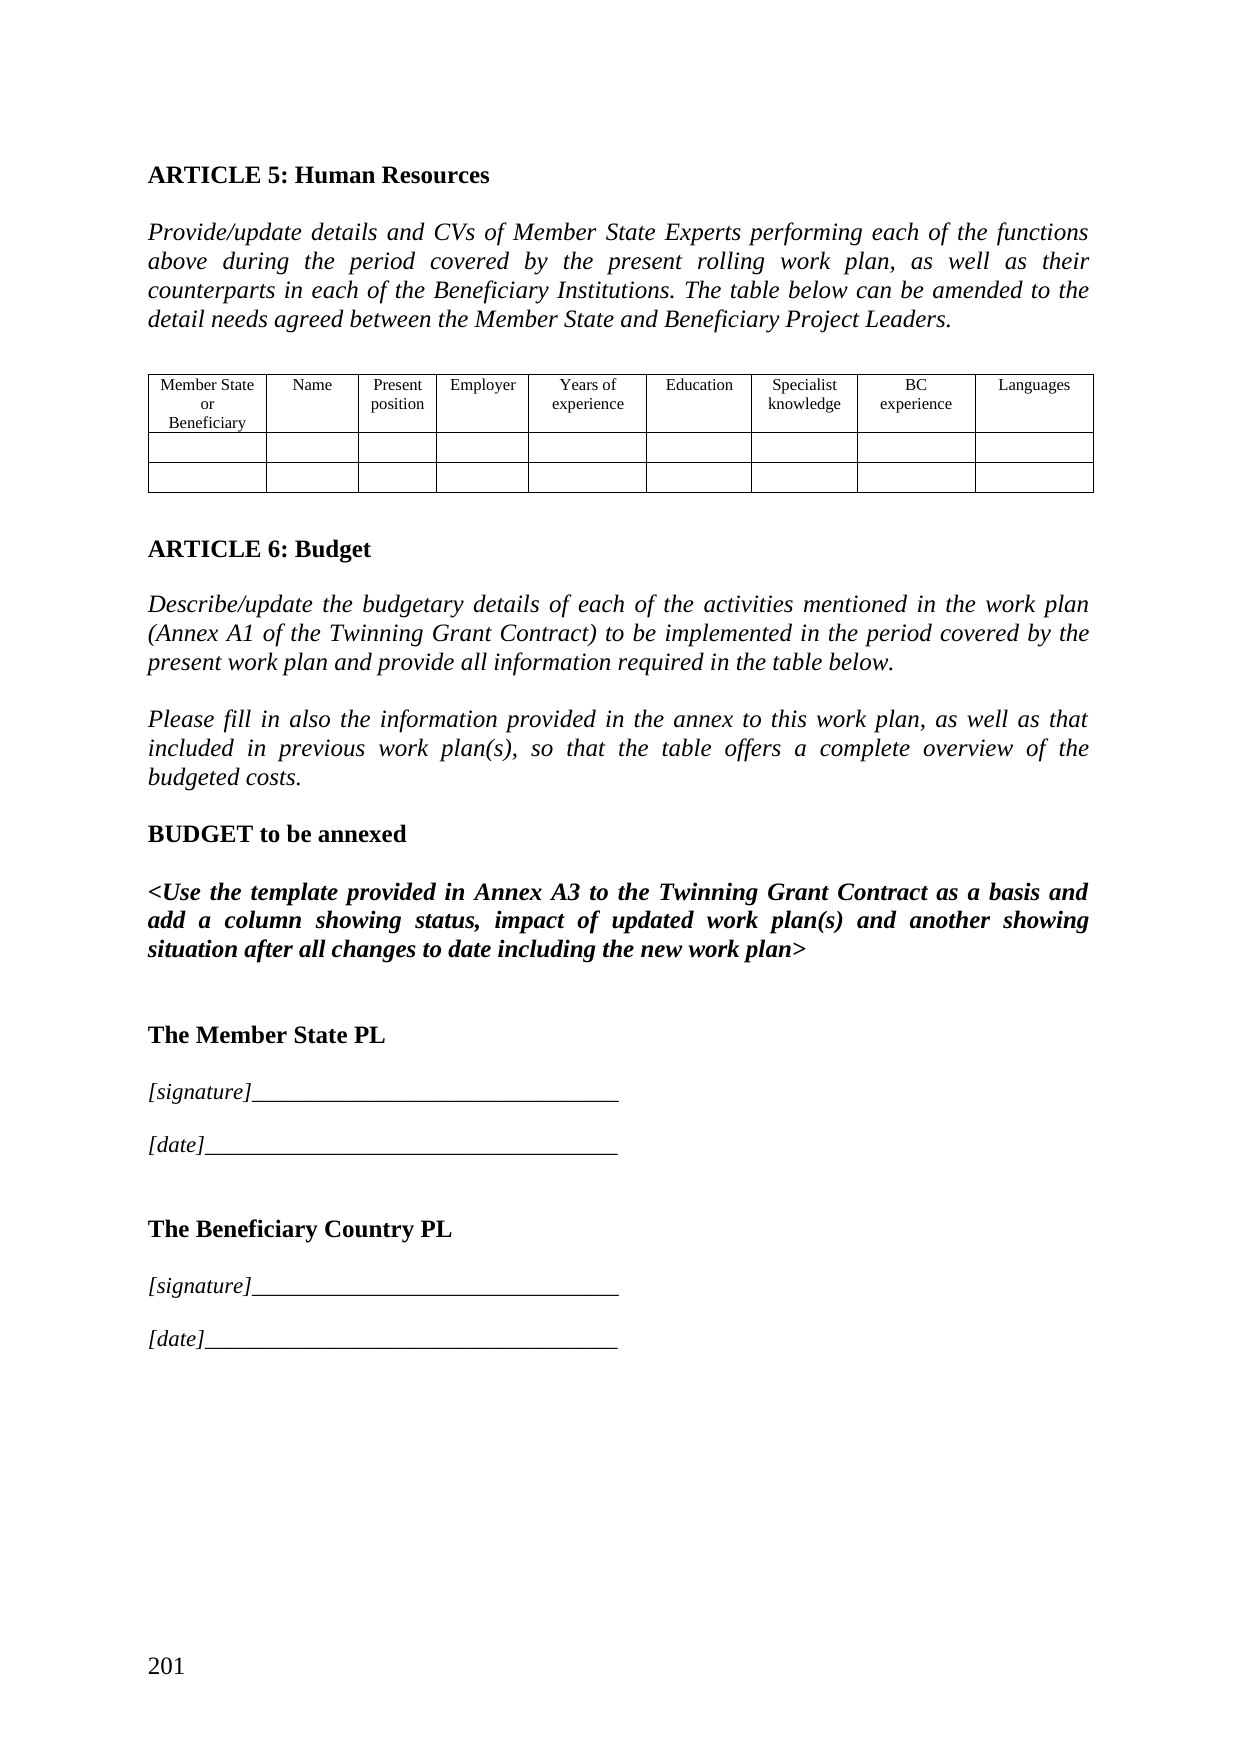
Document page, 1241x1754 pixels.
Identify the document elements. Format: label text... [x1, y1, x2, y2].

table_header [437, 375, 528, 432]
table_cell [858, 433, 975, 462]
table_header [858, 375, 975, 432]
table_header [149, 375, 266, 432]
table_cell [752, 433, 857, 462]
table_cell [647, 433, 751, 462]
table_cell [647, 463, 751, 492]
text Please fill in also the information provided in the annex to this work plan, as well as that included in previous work plan(s), so that the table offers a complete overview of the budgeted costs. [148, 704, 1093, 791]
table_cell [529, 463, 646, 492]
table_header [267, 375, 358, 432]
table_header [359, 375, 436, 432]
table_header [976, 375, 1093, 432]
text [signature]________________________________ [148, 1078, 1093, 1104]
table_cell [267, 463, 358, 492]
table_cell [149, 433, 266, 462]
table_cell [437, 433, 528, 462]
text [date]____________________________________ [148, 1131, 1172, 1157]
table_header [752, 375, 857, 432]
text ARTICLE 6: Budget [148, 534, 1093, 563]
text ARTICLE 5: Human Resources [148, 160, 1093, 189]
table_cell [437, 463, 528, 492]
text [signature]________________________________ [148, 1272, 1093, 1298]
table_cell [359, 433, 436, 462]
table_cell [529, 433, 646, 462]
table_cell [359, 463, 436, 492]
text BUDGET to be annexed [148, 819, 1093, 848]
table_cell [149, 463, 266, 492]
text The Member State PL [148, 1021, 1172, 1049]
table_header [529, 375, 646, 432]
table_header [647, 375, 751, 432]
text Describe/update the budgetary details of each of the activities mentioned in the work plan (Annex A1 of the Twinning Grant Contract) to be implemented in the period covered by the present work plan and provide all information required in the table below. [148, 589, 1093, 676]
text [date]____________________________________ [148, 1325, 1172, 1351]
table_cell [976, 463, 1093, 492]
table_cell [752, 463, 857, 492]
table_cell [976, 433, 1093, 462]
text <Use the template provided in Annex A3 to the Twinning Grant Contract as a basis and add a column showing status, impact of updated work plan(s) and another showing situation after all changes to date including the new work plan> [148, 877, 1093, 963]
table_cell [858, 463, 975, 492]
text The Beneficiary Country PL [148, 1214, 1172, 1243]
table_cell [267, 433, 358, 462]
text Provide/update details and CVs of Member State Experts performing each of the functions above during the period covered by the present rolling work plan, as well as their counterparts in each of the Beneficiary Institutions. The table below can be amended to the detail needs agreed between the Member State and Beneficiary Project Leaders. [148, 217, 1093, 332]
